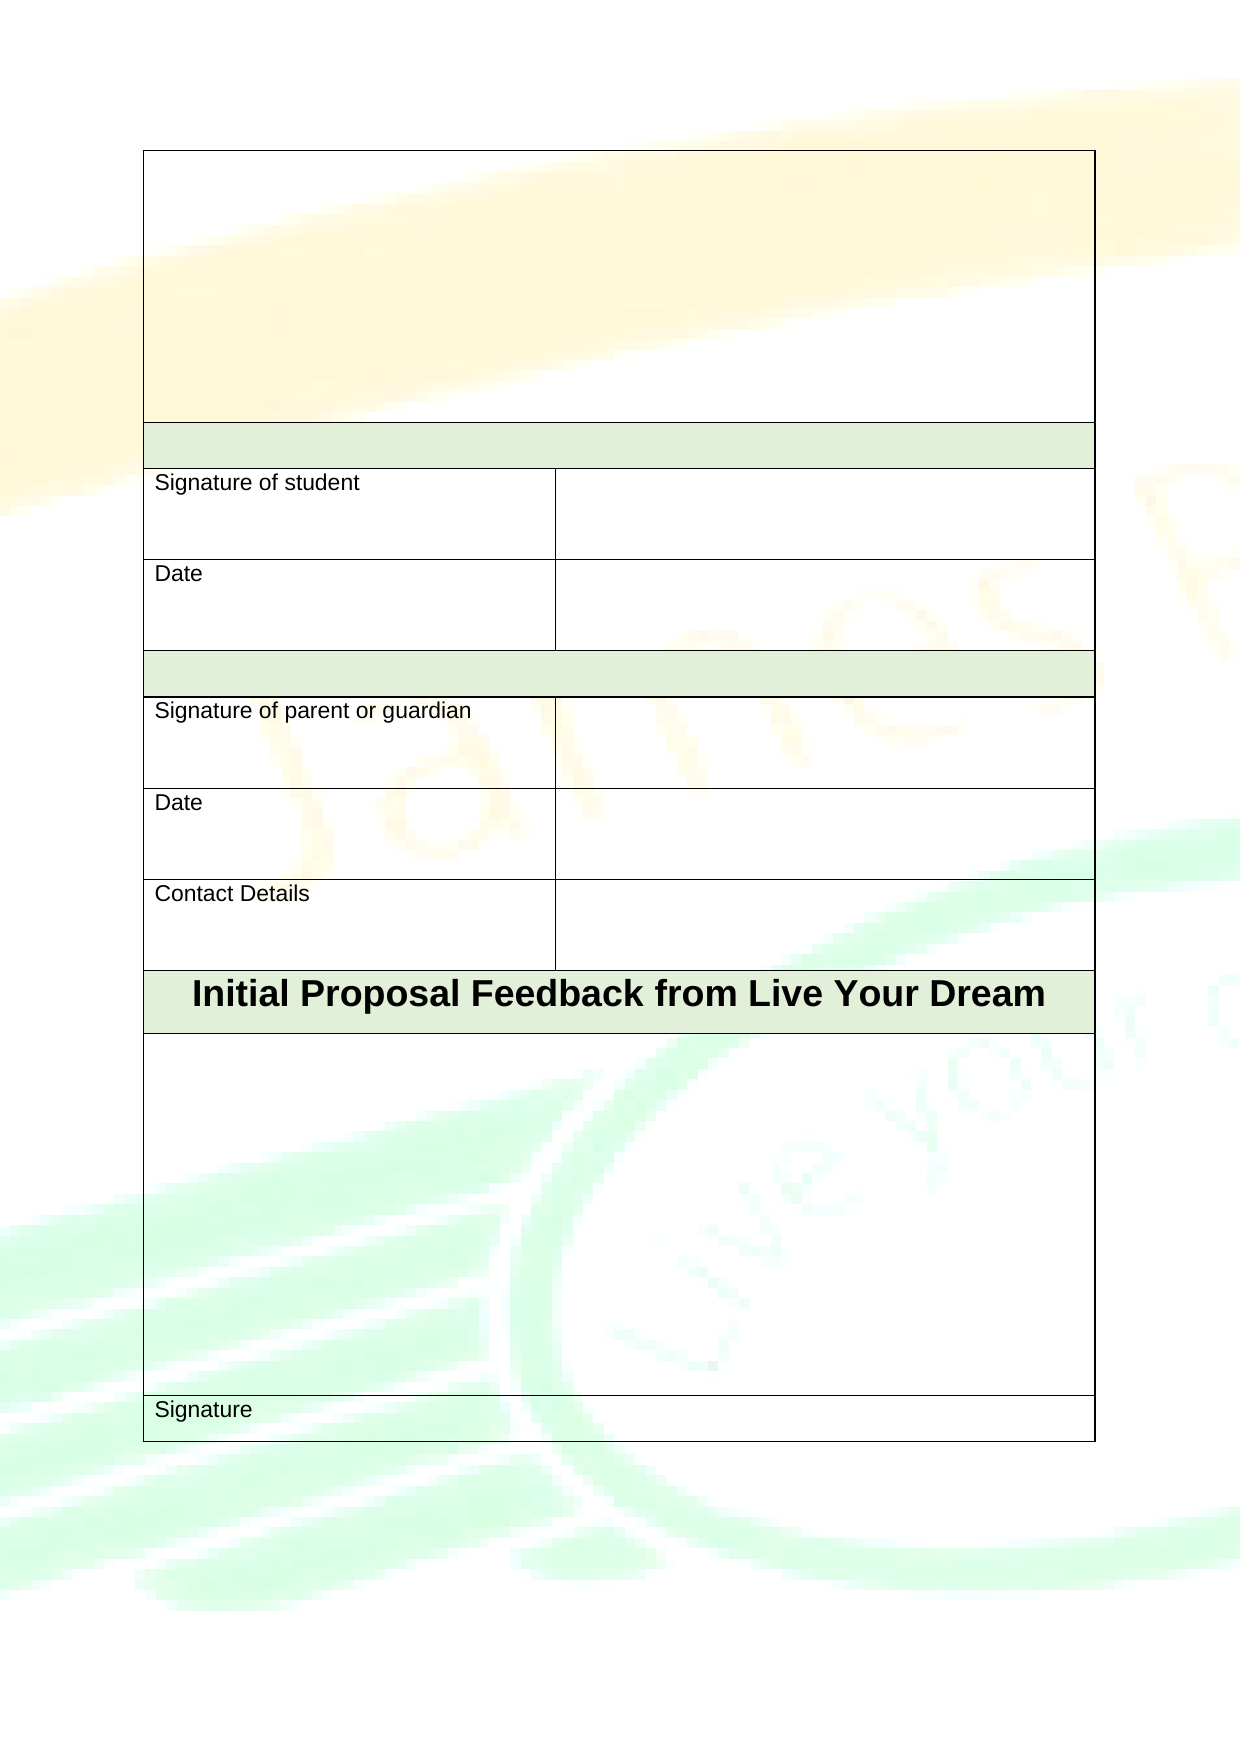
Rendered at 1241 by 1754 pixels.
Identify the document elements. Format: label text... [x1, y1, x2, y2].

table_cell [556, 789, 1094, 879]
table_cell [556, 880, 1094, 970]
table_cell [144, 423, 1094, 468]
table_cell [144, 151, 1094, 422]
table_cell Signature of student [144, 469, 555, 559]
table_cell Initial Proposal Feedback from Live Your Dream [144, 971, 1094, 1033]
table_cell Date [144, 560, 555, 650]
table_cell Date [144, 789, 555, 879]
table_cell [556, 560, 1094, 650]
table_cell [144, 651, 555, 696]
table_cell [556, 698, 1094, 788]
table_cell Contact Details [144, 880, 555, 970]
table_cell [144, 1034, 1094, 1395]
table_cell [556, 469, 1094, 559]
table_cell Signature of parent or guardian [144, 698, 555, 788]
table_cell [555, 651, 1094, 696]
table_cell Signature [144, 1396, 1094, 1441]
